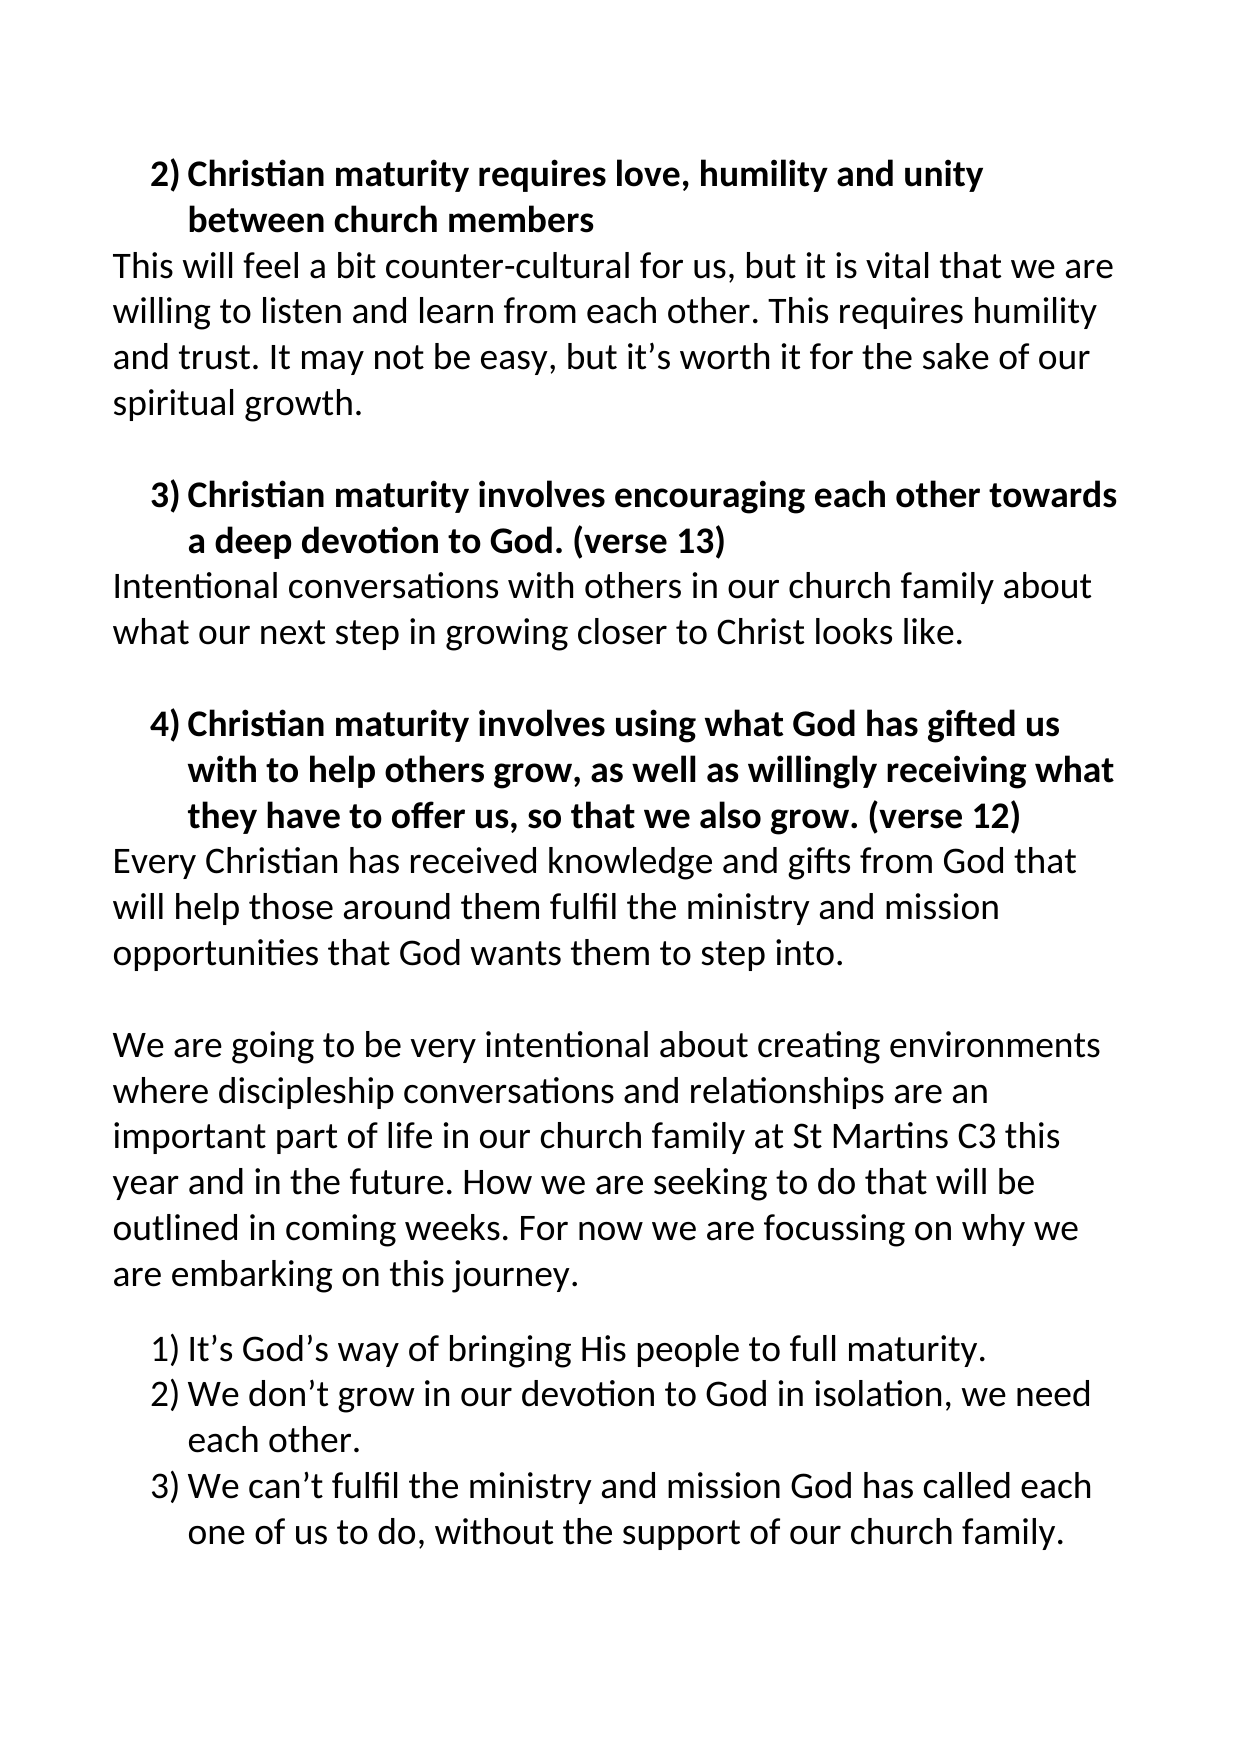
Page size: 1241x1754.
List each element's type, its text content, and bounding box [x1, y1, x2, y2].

list Christian maturity involves using what God has gifted us with to help others grow, as well as willingly receiving what they have to offer us, so that we also grow. (verse 12) [150, 700, 1128, 837]
list We can’t fulfil the ministry and mission God has called each one of us to do, without the support of our church family. [150, 1462, 1128, 1554]
list We don’t grow in our devotion to God in isolation, we need each other. [150, 1370, 1128, 1462]
text Every Christian has received knowledge and gifts from God that will help those around them fulfil the ministry and mission opportunities that God wants them to step into. [112, 837, 1128, 975]
list It’s God’s way of bringing His people to full maturity. [150, 1324, 1128, 1370]
text Intentional conversations with others in our church family about what our next step in growing closer to Christ looks like. [112, 562, 1128, 654]
text We are going to be very intentional about creating environments where discipleship conversations and relationships are an important part of life in our church family at St Martins C3 this year and in the future. How we are seeking to do that will be outlined in coming weeks. For now we are focussing on why we are embarking on this journey. [112, 1021, 1128, 1296]
list Christian maturity requires love, humility and unity between church members [150, 150, 1128, 242]
list Christian maturity involves encouraging each other towards a deep devotion to God. (verse 13) [150, 471, 1128, 562]
text This will feel a bit counter-cultural for us, but it is vital that we are willing to listen and learn from each other. This requires humility and trust. It may not be easy, but it’s worth it for the sake of our spiritual growth. [112, 242, 1128, 425]
